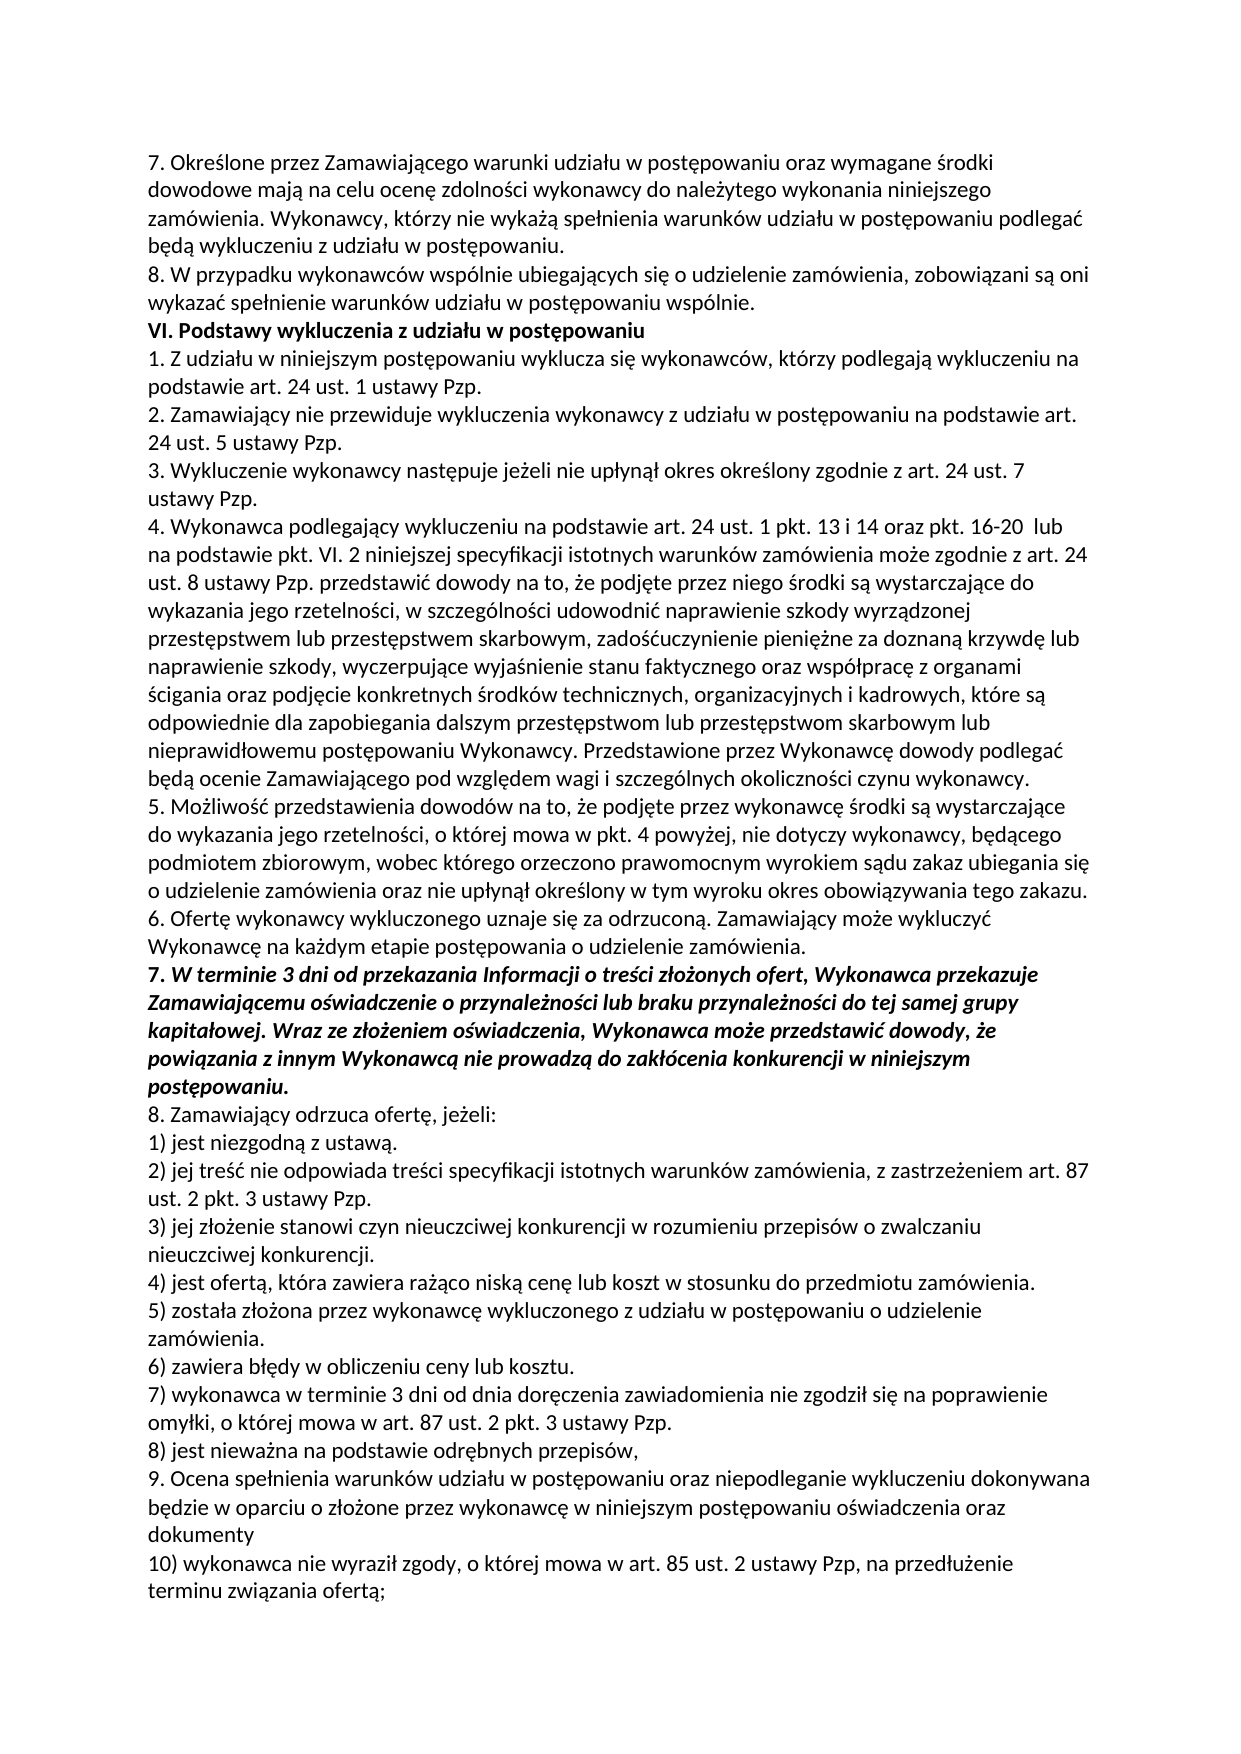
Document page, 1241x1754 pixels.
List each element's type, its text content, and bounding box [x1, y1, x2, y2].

text 8. W przypadku wykonawców wspólnie ubiegających się o udzielenie zamówienia, zobowiązani są oni wykazać spełnienie warunków udziału w postępowaniu wspólnie. [148, 260, 1093, 316]
text 6. Ofertę wykonawcy wykluczonego uznaje się za odrzuconą. Zamawiający może wykluczyć Wykonawcę na każdym etapie postępowania o udzielenie zamówienia. [148, 904, 1093, 960]
text 2) jej treść nie odpowiada treści specyfikacji istotnych warunków zamówienia, z zastrzeżeniem art. 87 ust. 2 pkt. 3 ustawy Pzp. [148, 1156, 1093, 1212]
text 7. Określone przez Zamawiającego warunki udziału w postępowaniu oraz wymagane środki dowodowe mają na celu ocenę zdolności wykonawcy do należytego wykonania niniejszego zamówienia. Wykonawcy, którzy nie wykażą spełnienia warunków udziału w postępowaniu podlegać będą wykluczeniu z udziału w postępowaniu. [148, 148, 1093, 260]
text 3. Wykluczenie wykonawcy następuje jeżeli nie upłynął okres określony zgodnie z art. 24 ust. 7 ustawy Pzp. [148, 456, 1093, 512]
text 5. Możliwość przedstawienia dowodów na to, że podjęte przez wykonawcę środki są wystarczające do wykazania jego rzetelności, o której mowa w pkt. 4 powyżej, nie dotyczy wykonawcy, będącego podmiotem zbiorowym, wobec którego orzeczono prawomocnym wyrokiem sądu zakaz ubiegania się o udzielenie zamówienia oraz nie upłynął określony w tym wyroku okres obowiązywania tego zakazu. [148, 792, 1093, 904]
text 8) jest nieważna na podstawie odrębnych przepisów, [148, 1437, 1093, 1464]
text 7) wykonawca w terminie 3 dni od dnia doręczenia zawiadomienia nie zgodził się na poprawienie omyłki, o której mowa w art. 87 ust. 2 pkt. 3 ustawy Pzp. [148, 1381, 1093, 1437]
text 7. W terminie 3 dni od przekazania Informacji o treści złożonych ofert, Wykonawca przekazuje Zamawiającemu oświadczenie o przynależności lub braku przynależności do tej samej grupy kapitałowej. Wraz ze złożeniem oświadczenia, Wykonawca może przedstawić dowody, że powiązania z innym Wykonawcą nie prowadzą do zakłócenia konkurencji w niniejszym postępowaniu. [148, 960, 1093, 1100]
text 10) wykonawca nie wyraził zgody, o której mowa w art. 85 ust. 2 ustawy Pzp, na przedłużenie terminu związania ofertą; [148, 1549, 1093, 1605]
text 6) zawiera błędy w obliczeniu ceny lub kosztu. [148, 1352, 1093, 1381]
text 3) jej złożenie stanowi czyn nieuczciwej konkurencji w rozumieniu przepisów o zwalczaniu nieuczciwej konkurencji. [148, 1212, 1093, 1268]
text 5) została złożona przez wykonawcę wykluczonego z udziału w postępowaniu o udzielenie zamówienia. [148, 1296, 1093, 1352]
text 4. Wykonawca podlegający wykluczeniu na podstawie art. 24 ust. 1 pkt. 13 i 14 oraz pkt. 16-20 lub na podstawie pkt. VI. 2 niniejszej specyfikacji istotnych warunków zamówienia może zgodnie z art. 24 ust. 8 ustawy Pzp. przedstawić dowody na to, że podjęte przez niego środki są wystarczające do wykazania jego rzetelności, w szczególności udowodnić naprawienie szkody wyrządzonej przestępstwem lub przestępstwem skarbowym, zadośćuczynienie pieniężne za doznaną krzywdę lub naprawienie szkody, wyczerpujące wyjaśnienie stanu faktycznego oraz współpracę z organami ścigania oraz podjęcie konkretnych środków technicznych, organizacyjnych i kadrowych, które są odpowiednie dla zapobiegania dalszym przestępstwom lub przestępstwom skarbowym lub nieprawidłowemu postępowaniu Wykonawcy. Przedstawione przez Wykonawcę dowody podlegać będą ocenie Zamawiającego pod względem wagi i szczególnych okoliczności czynu wykonawcy. [148, 512, 1093, 792]
text VI. Podstawy wykluczenia z udziału w postępowaniu [148, 316, 1093, 344]
text 2. Zamawiający nie przewiduje wykluczenia wykonawcy z udziału w postępowaniu na podstawie art. 24 ust. 5 ustawy Pzp. [148, 400, 1093, 456]
text 8. Zamawiający odrzuca ofertę, jeżeli: [148, 1100, 1093, 1128]
text 1. Z udziału w niniejszym postępowaniu wyklucza się wykonawców, którzy podlegają wykluczeniu na podstawie art. 24 ust. 1 ustawy Pzp. [148, 344, 1093, 400]
text 4) jest ofertą, która zawiera rażąco niską cenę lub koszt w stosunku do przedmiotu zamówienia. [148, 1268, 1093, 1296]
text 9. Ocena spełnienia warunków udziału w postępowaniu oraz niepodleganie wykluczeniu dokonywana będzie w oparciu o złożone przez wykonawcę w niniejszym postępowaniu oświadczenia oraz dokumenty [148, 1464, 1093, 1549]
text 1) jest niezgodną z ustawą. [148, 1128, 1093, 1156]
